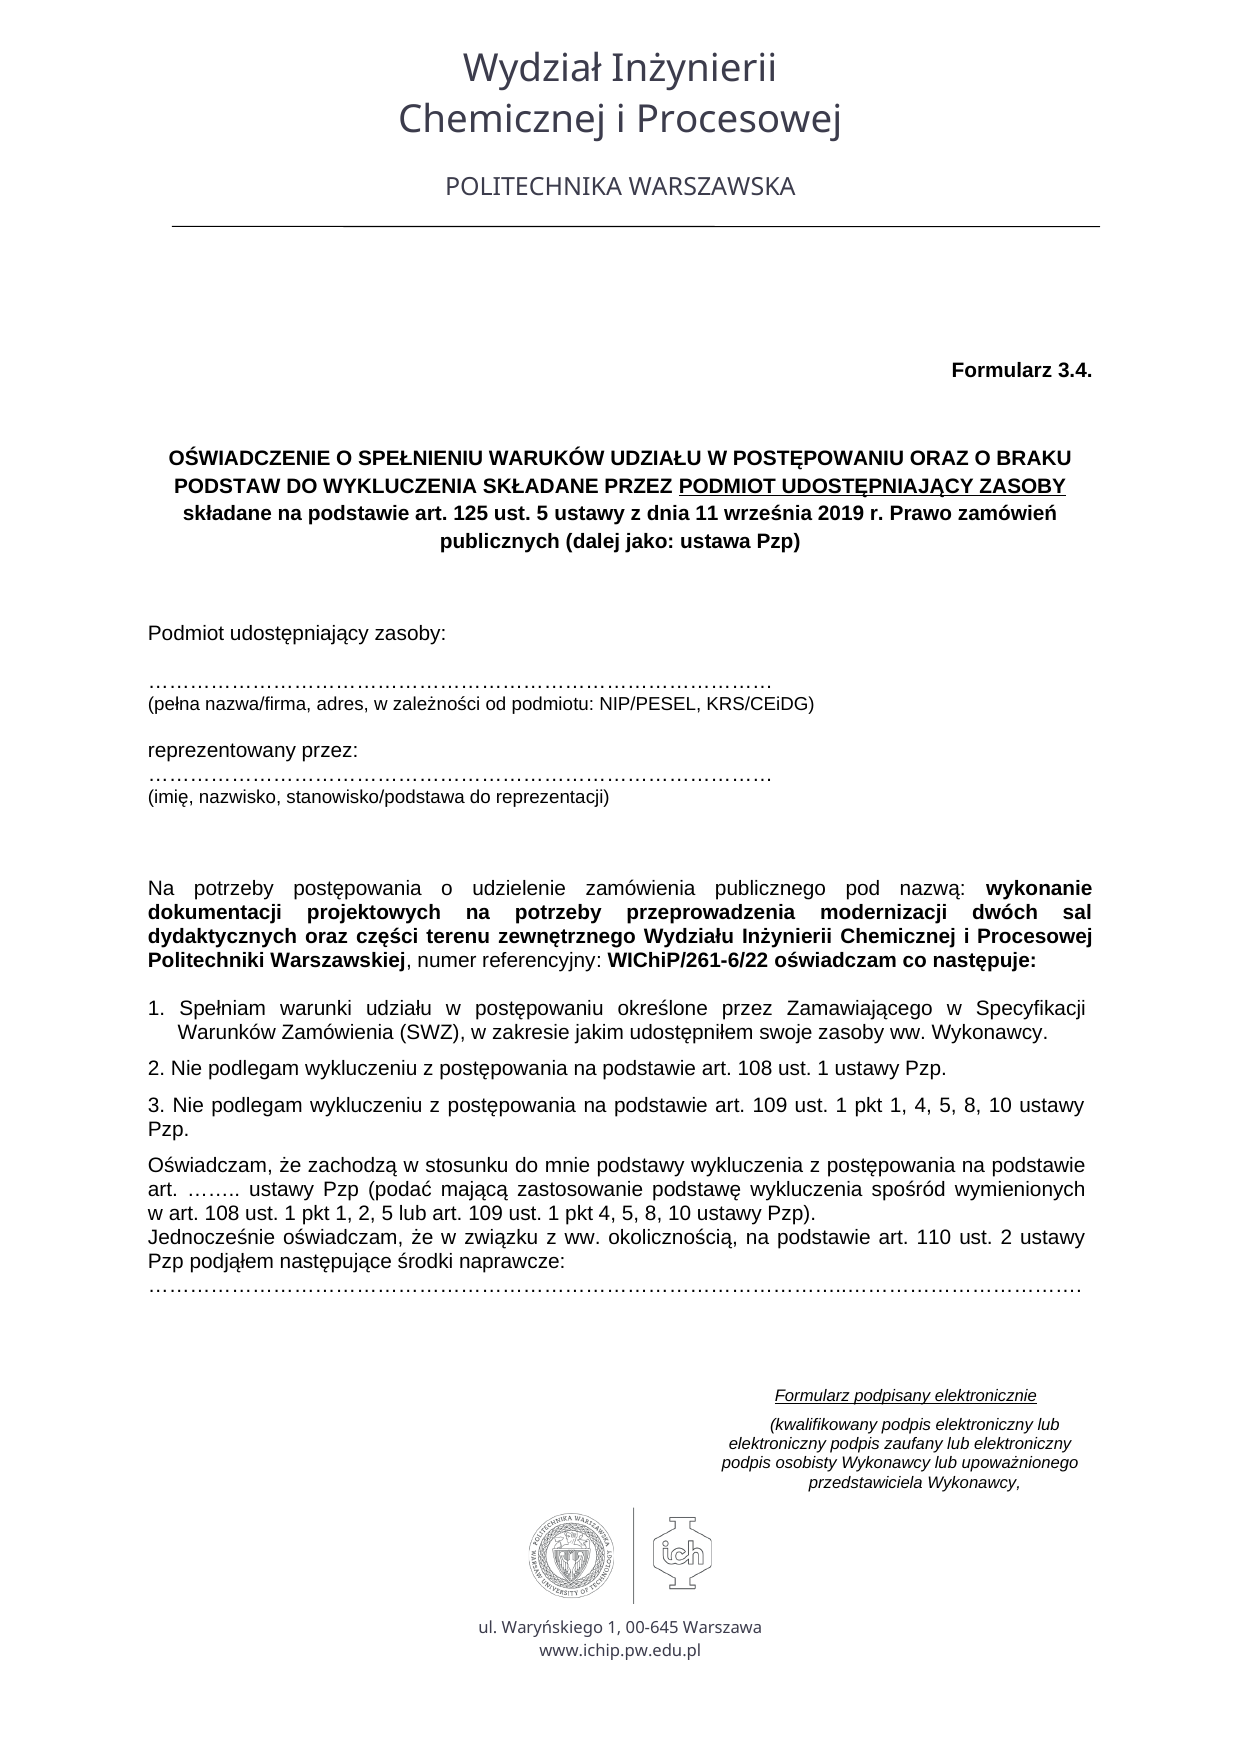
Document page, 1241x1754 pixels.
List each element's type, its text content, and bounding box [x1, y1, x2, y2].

text reprezentowany przez: [148, 738, 1092, 762]
text Jednocześnie oświadczam, że w związku z ww. okolicznością, na podstawie art. 110 ust. 2 ustawy Pzp podjąłem następujące środki naprawcze: [148, 1225, 1087, 1273]
text 3. Nie podlegam wykluczeniu z postępowania na podstawie art. 109 ust. 1 pkt 1, 4, 5, 8, 10 ustawy Pzp. [148, 1092, 1087, 1140]
text (imię, nazwisko, stanowisko/podstawa do reprezentacji) [148, 786, 1092, 808]
text (kwalifikowany podpis elektroniczny lub elektroniczny podpis zaufany lub elektroniczny podpis osobisty Wykonawcy lub upoważnionego [709, 1415, 1092, 1472]
text Oświadczam, że zachodzą w stosunku do mnie podstawy wykluczenia z postępowania na podstawie art. …….. ustawy Pzp (podać mającą zastosowanie podstawę wykluczenia spośród wymienionych w art. 108 ust. 1 pkt 1, 2, 5 lub art. 109 ust. 1 pkt 4, 5, 8, 10 ustawy Pzp). [148, 1153, 1087, 1225]
picture [528, 1507, 712, 1604]
text (pełna nazwa/firma, adres, w zależności od podmiotu: NIP/PESEL, KRS/CEiDG) [148, 693, 1092, 714]
text przedstawiciela Wykonawcy, [709, 1472, 1092, 1492]
text Podmiot udostępniający zasoby: [148, 621, 1092, 645]
text Na potrzeby postępowania o udzielenie zamówienia publicznego pod nazwą: wykonanie dokumentacji projektowych na potrzeby przeprowadzenia modernizacji dwóch sal dydaktycznych oraz części terenu zewnętrznego Wydziału Inżynierii Chemicznej i Procesowej Politechniki Warszawskiej, numer referencyjny: WIChiP/261-6/22 oświadczam co następuje: [148, 876, 1092, 972]
text 1. Spełniam warunki udziału w postępowaniu określone przez Zamawiającego w Specyfikacji Warunków Zamówienia (SWZ), w zakresie jakim udostępniłem swoje zasoby ww. Wykonawcy. [148, 996, 1087, 1043]
text ……………………………………………………………………………… [148, 669, 1092, 693]
text ……………………………………………………………………………… [148, 762, 1092, 786]
text OŚWIADCZENIE O SPEŁNIENIU WARUKÓW UDZIAŁU W POSTĘPOWANIU ORAZ O BRAKU PODSTAW DO WYKLUCZENIA SKŁADANE PRZEZ PODMIOT UDOSTĘPNIAJĄCY ZASOBY składane na podstawie art. 125 ust. 5 ustawy z dnia 11 września 2019 r. Prawo zamówień publicznych (dalej jako: ustawa Pzp) [148, 446, 1092, 553]
text Formularz podpisany elektronicznie [192, 1386, 1092, 1405]
text Formularz 3.4. [148, 358, 1092, 382]
text 2. Nie podlegam wykluczeniu z postępowania na podstawie art. 108 ust. 1 ustawy Pzp. [148, 1056, 1087, 1080]
text ………………………………………………………………………………………..……………………………. [148, 1273, 1092, 1297]
